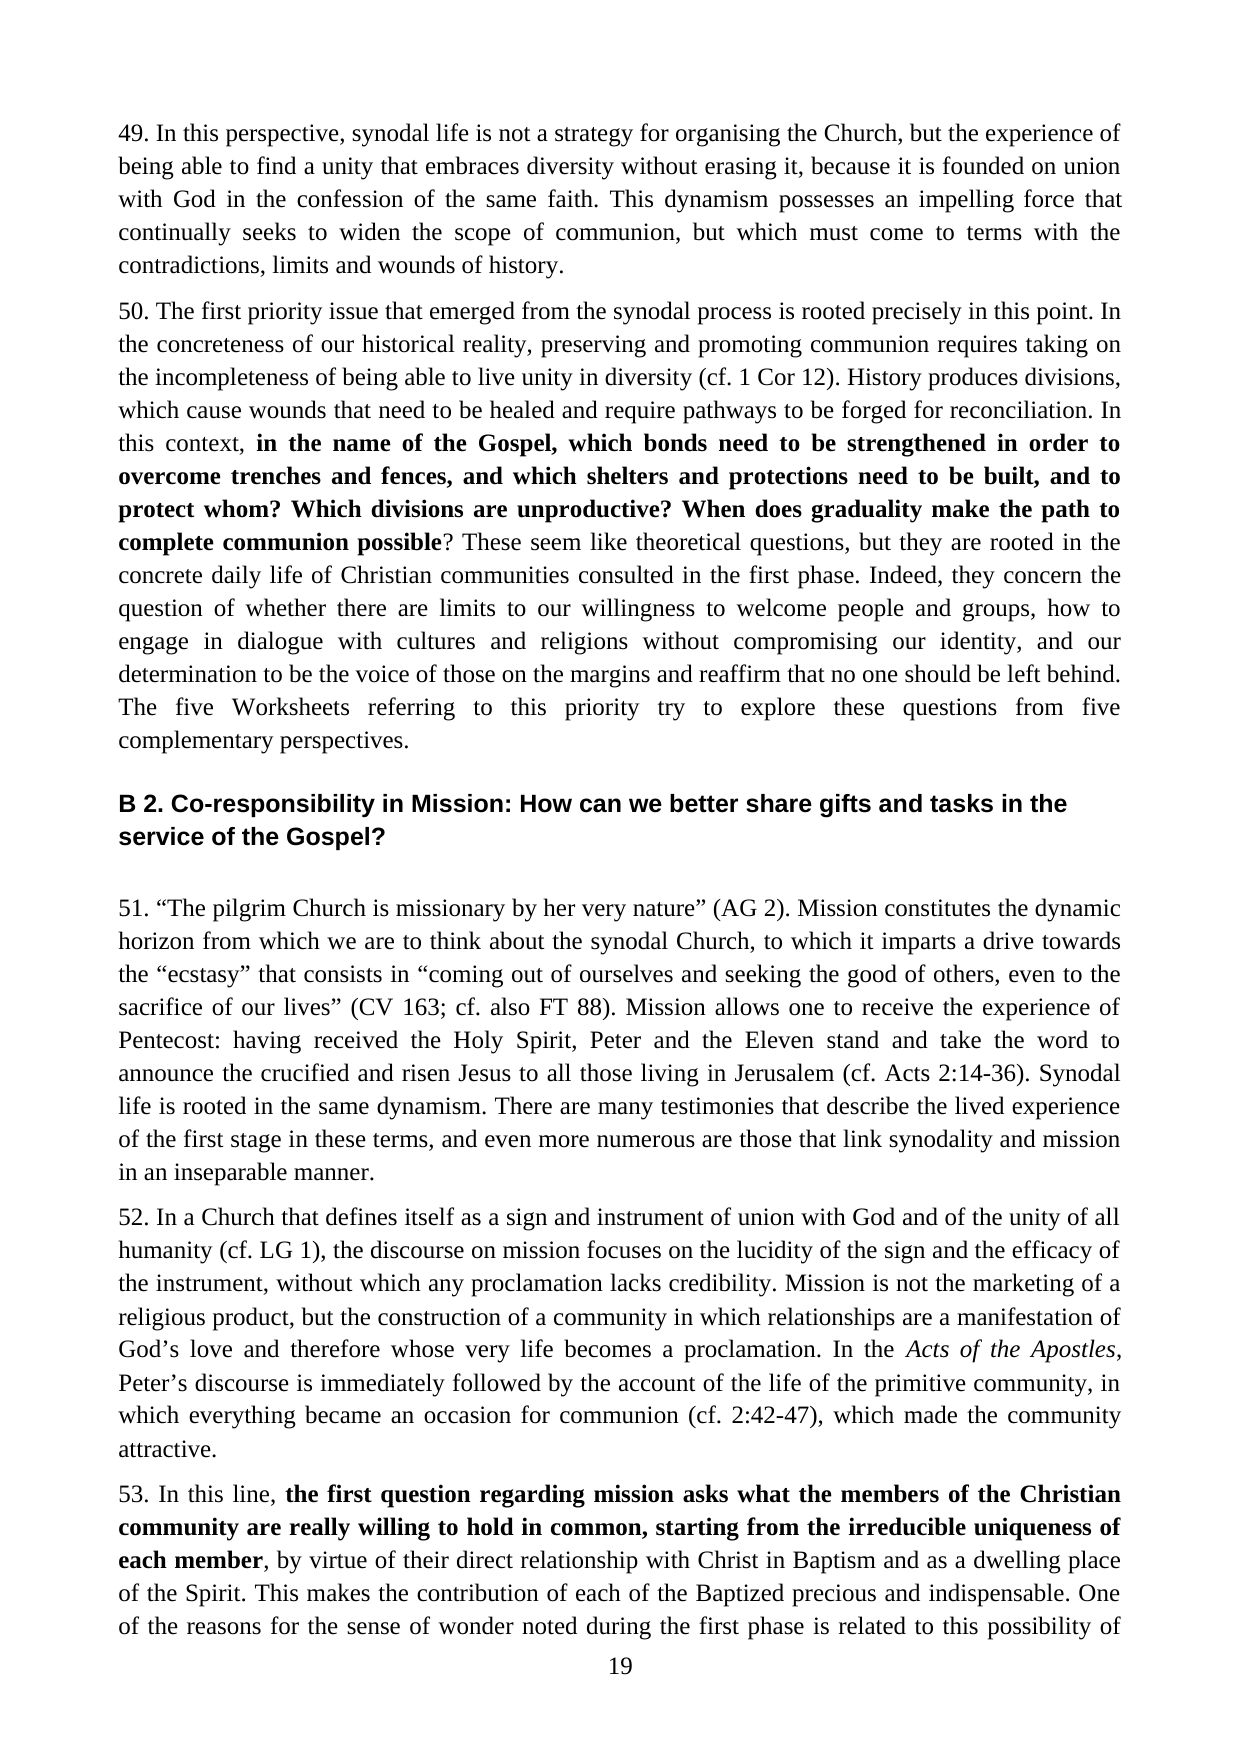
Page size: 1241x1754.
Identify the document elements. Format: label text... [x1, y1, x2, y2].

text 49. In this perspective, synodal life is not a strategy for organising the Church, but the experience of being able to find a unity that embraces diversity without erasing it, because it is founded on union with God in the confession of the same faith. This dynamism possesses an impelling force that continually seeks to widen the scope of communion, but which must come to terms with the contradictions, limits and wounds of history. [118, 118, 1122, 279]
text 51. “The pilgrim Church is missionary by her very nature” (AG 2). Mission constitutes the dynamic horizon from which we are to think about the synodal Church, to which it imparts a drive towards the “ecstasy” that consists in “coming out of ourselves and seeking the good of others, even to the sacrifice of our lives” (CV 163; cf. also FT 88). Mission allows one to receive the experience of Pentecost: having received the Holy Spirit, Peter and the Eleven stand and take the word to announce the crucified and risen Jesus to all those living in Jerusalem (cf. Acts 2:14-36). Synodal life is rooted in the same dynamism. There are many testimonies that describe the lived experience of the first stage in these terms, and even more numerous are those that link synodality and mission in an inseparable manner. [118, 893, 1122, 1186]
text 52. In a Church that defines itself as a sign and instrument of union with God and of the unity of all humanity (cf. LG 1), the discourse on mission focuses on the lucidity of the sign and the efficacy of the instrument, without which any proclamation lacks credibility. Mission is not the marketing of a religious product, but the construction of a community in which relationships are a manifestation of God’s love and therefore whose very life becomes a proclamation. In the Acts of the Apostles, Peter’s discourse is immediately followed by the account of the life of the primitive community, in which everything became an occasion for communion (cf. 2:42-47), which made the community attractive. [118, 1202, 1122, 1462]
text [118, 1479, 1122, 1640]
text 50. The first priority issue that emerged from the synodal process is rooted precisely in this point. In the concreteness of our historical reality, preserving and promoting communion requires taking on the incompleteness of being able to live unity in diversity (cf. 1 Cor 12). History produces divisions, which cause wounds that need to be healed and require pathways to be forged for reconciliation. In this context, in the name of the Gospel, which bonds need to be strengthened in order to overcome trenches and fences, and which shelters and protections need to be built, and to protect whom? Which divisions are unproductive? When does graduality make the path to complete communion possible? These seem like theoretical questions, but they are rooted in the concrete daily life of Christian communities consulted in the first phase. Indeed, they concern the question of whether there are limits to our willingness to welcome people and groups, how to engage in dialogue with cultures and religions without compromising our identity, and our determination to be the voice of those on the margins and reaffirm that no one should be left behind. The five Worksheets referring to this priority try to explore these questions from five complementary perspectives. [118, 296, 1122, 754]
text B 2. Co-responsibility in Mission: How can we better share gifts and tasks in the service of the Gospel? [118, 789, 1122, 851]
